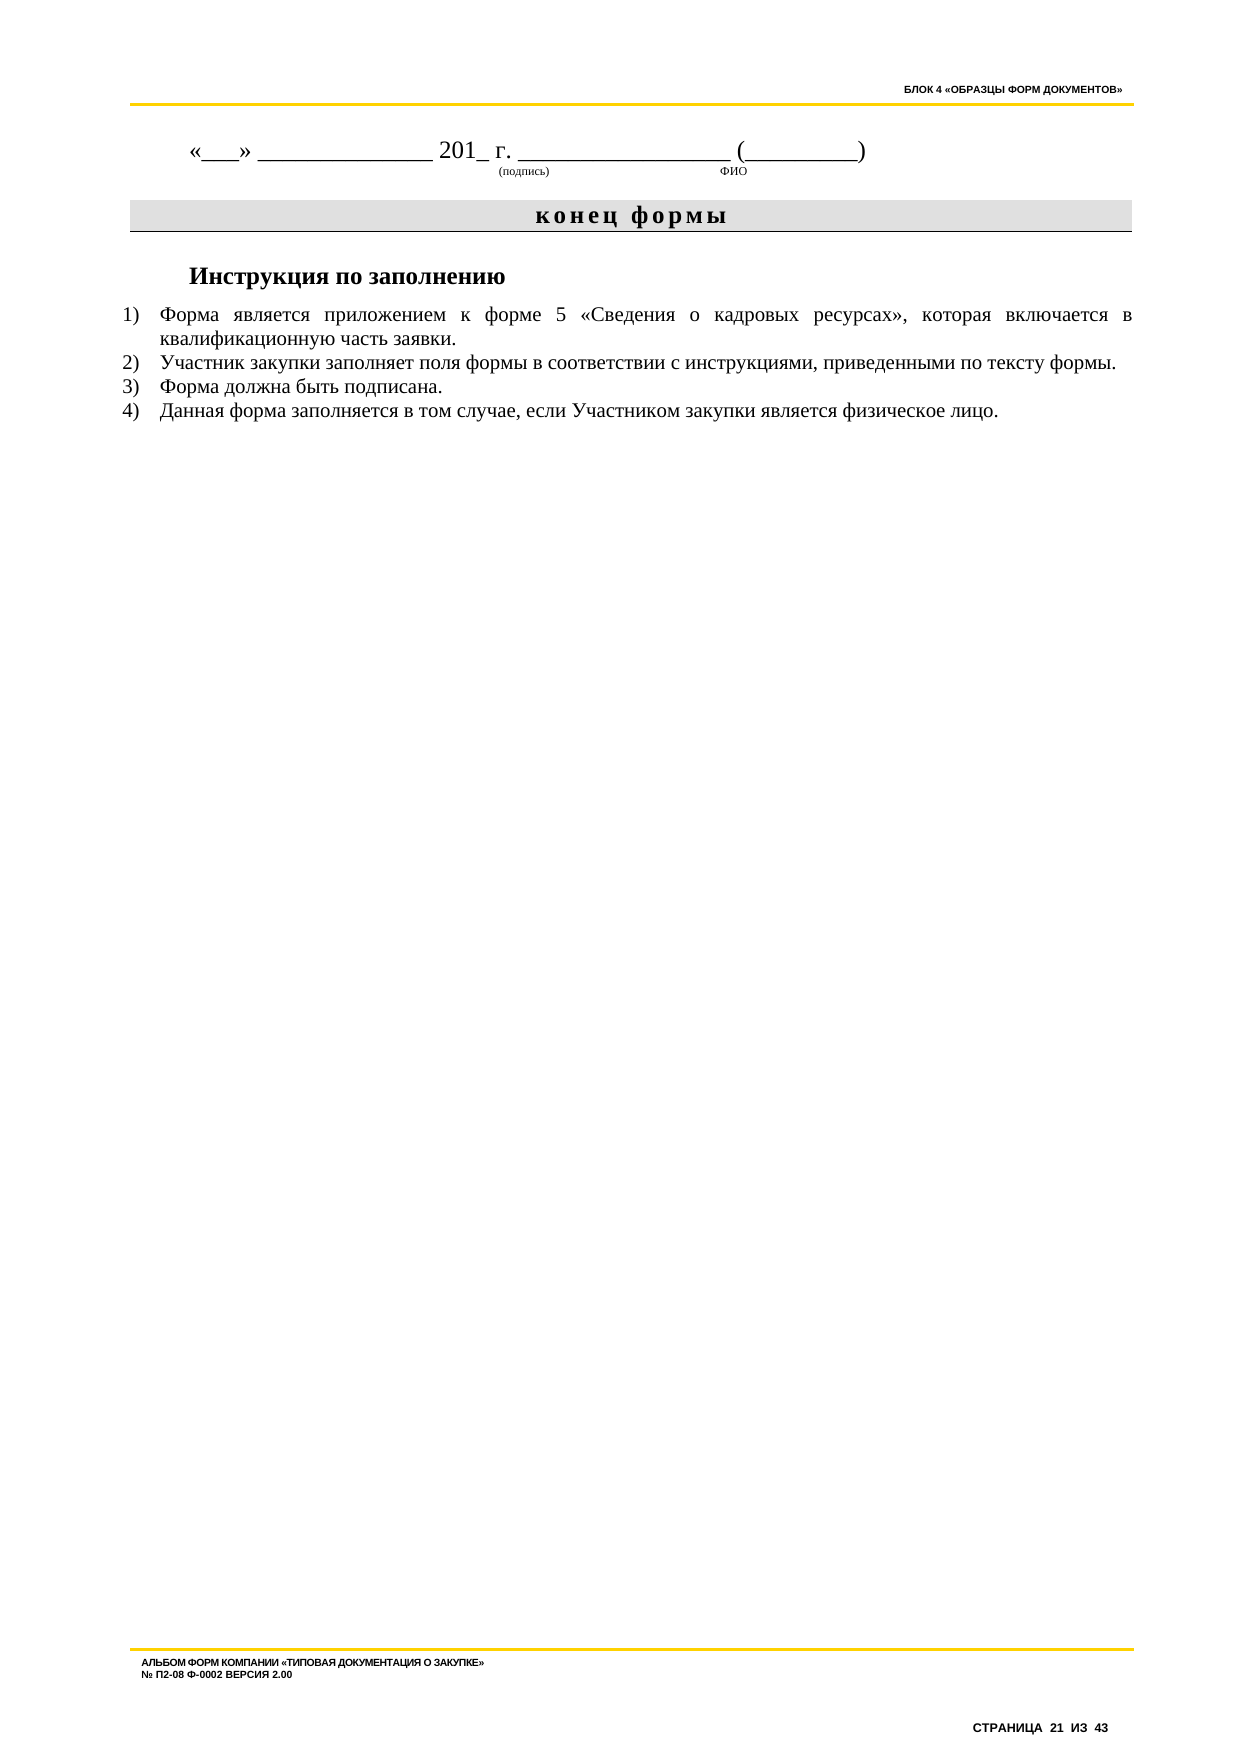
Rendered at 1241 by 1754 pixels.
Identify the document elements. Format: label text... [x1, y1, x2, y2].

text конец формы [130, 200, 1132, 231]
list Форма является приложением к форме 5 «Сведения о кадровых ресурсах», которая включается в квалификационную часть заявки. [122, 302, 1134, 350]
text Инструкция по заполнению [130, 261, 1134, 290]
list Данная форма заполняется в том случае, если Участником закупки является физическое лицо. [122, 398, 1134, 422]
text (подпись) ФИО [130, 164, 1134, 188]
list Форма должна быть подписана. [122, 374, 1134, 398]
text «___» ______________ 201_ г. _________________ (_________) [130, 135, 1134, 164]
list Участник закупки заполняет поля формы в соответствии с инструкциями, приведенными по тексту формы. [122, 350, 1134, 374]
